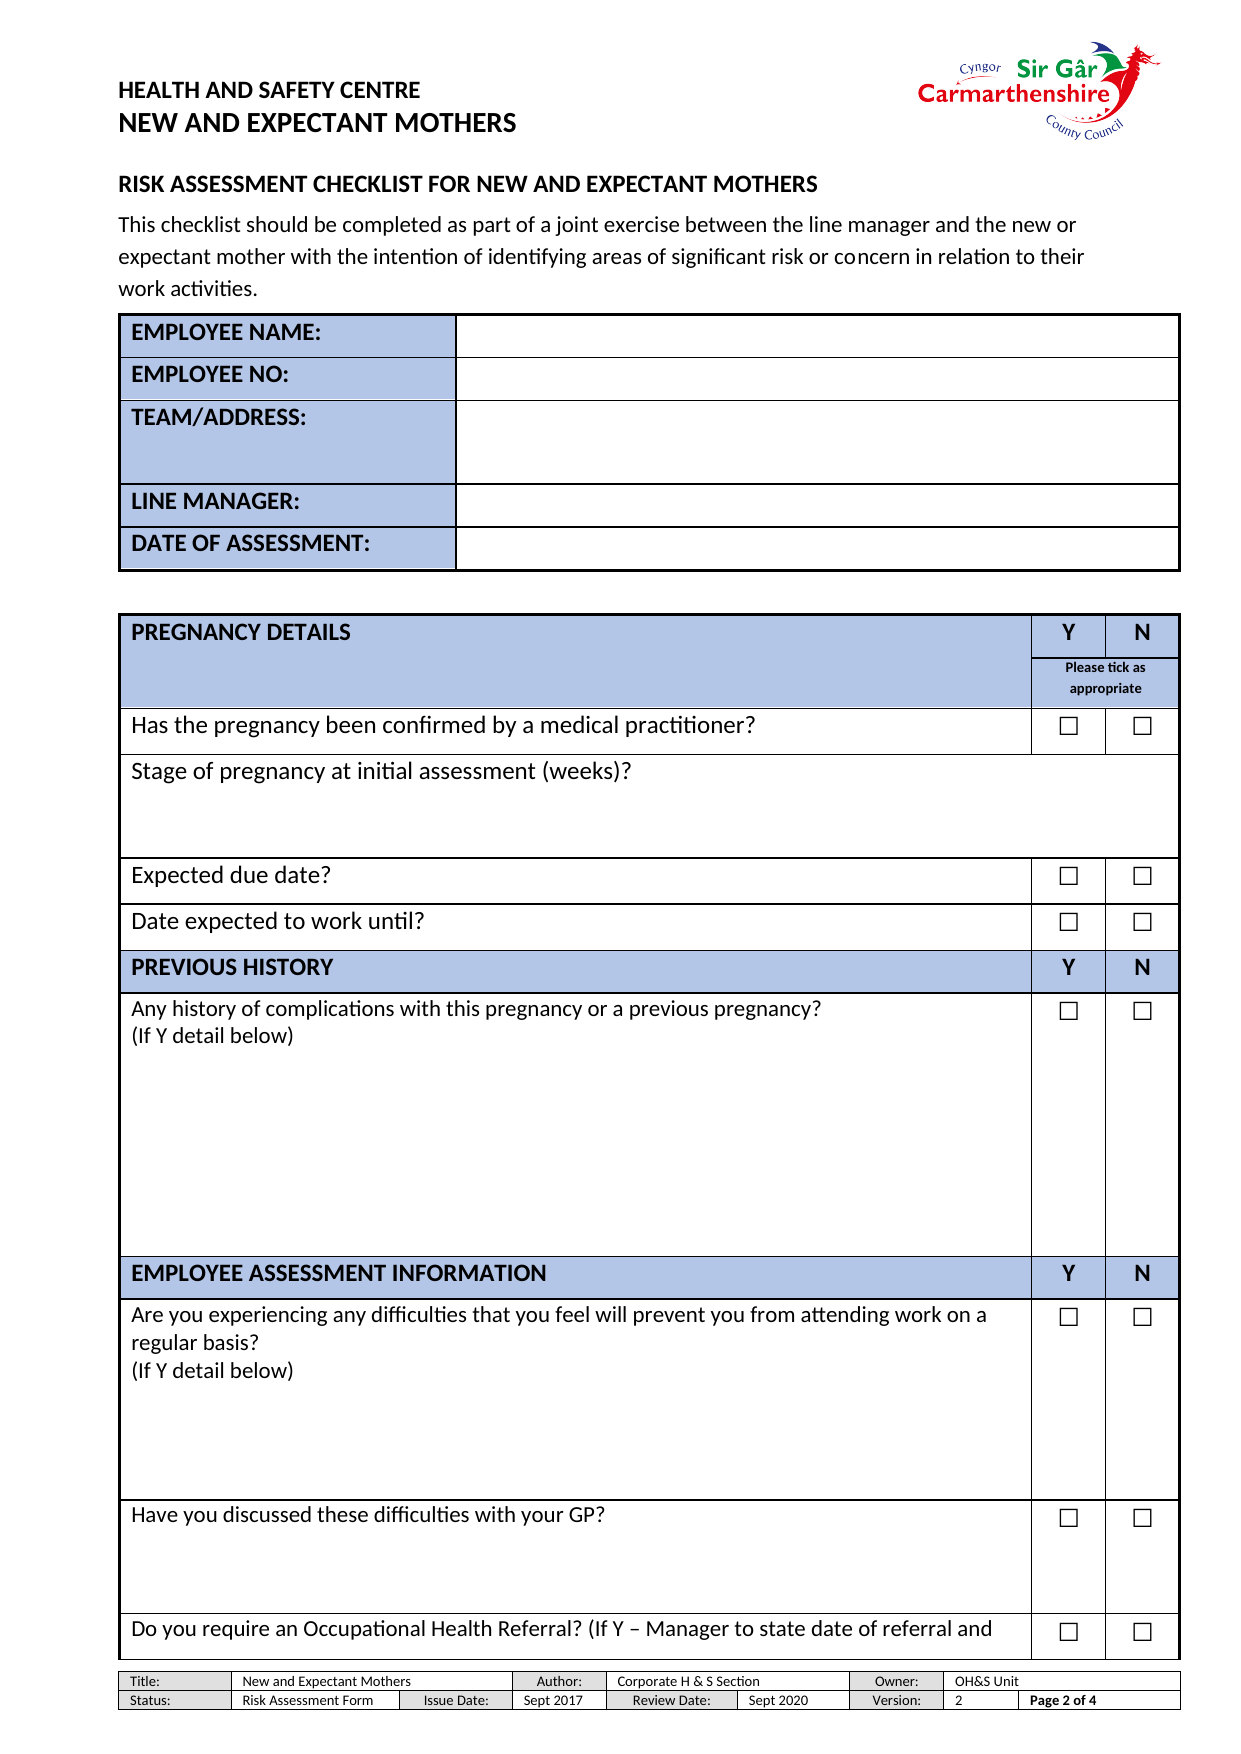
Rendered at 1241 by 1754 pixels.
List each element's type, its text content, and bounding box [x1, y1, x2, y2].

table_cell Date expected to work until? [121, 905, 1031, 949]
table_cell [457, 358, 1178, 399]
table_cell EMPLOYEE NO: [121, 358, 455, 399]
table_cell Expected due date? [121, 859, 1031, 903]
table_cell Have you discussed these difficulties with your GP? [121, 1501, 1031, 1613]
table_cell Y [1032, 951, 1105, 992]
table_cell Any history of complications with this pregnancy or a previous pregnancy? (If Y detail below) [121, 994, 1031, 1256]
table_header PREGNANCY DETAILS [121, 616, 1031, 707]
table_cell Do you require an Occupational Health Referral? (If Y – Manager to state date of referral and comments) [121, 1614, 1031, 1659]
table_cell Please tick as appropriate [1032, 659, 1178, 707]
table_cell N [1106, 1257, 1178, 1298]
table_cell PREVIOUS HISTORY [121, 951, 1031, 992]
table_header EMPLOYEE NAME: [121, 316, 455, 357]
table_cell [457, 528, 1178, 568]
table_cell N [1106, 951, 1178, 992]
table_cell LINE MANAGER: [121, 485, 455, 526]
table_cell [457, 485, 1178, 526]
table_cell Are you experiencing any difficulties that you feel will prevent you from attending work on a regular basis? (If Y detail below) [121, 1300, 1031, 1499]
table_cell Stage of pregnancy at initial assessment (weeks)? [121, 755, 1178, 857]
table_header N [1106, 616, 1178, 657]
text This checklist should be completed as part of a joint exercise between the line manager and the new or expectant mother with the intention of identifying areas of significant risk or concern in relation to their work activities. [118, 210, 1122, 302]
table_cell [457, 401, 1178, 483]
picture [911, 32, 1165, 146]
table_cell Y [1032, 1257, 1105, 1298]
text RISK ASSESSMENT CHECKLIST FOR NEW AND EXPECTANT MOTHERS [118, 169, 1122, 199]
table_cell Has the pregnancy been confirmed by a medical practitioner? [121, 709, 1031, 753]
table_cell DATE OF ASSESSMENT: [121, 528, 455, 568]
table_header Y [1032, 616, 1105, 657]
table_cell TEAM/ADDRESS: [121, 401, 455, 483]
table_header [457, 316, 1178, 357]
table_cell EMPLOYEE ASSESSMENT INFORMATION [121, 1257, 1031, 1298]
